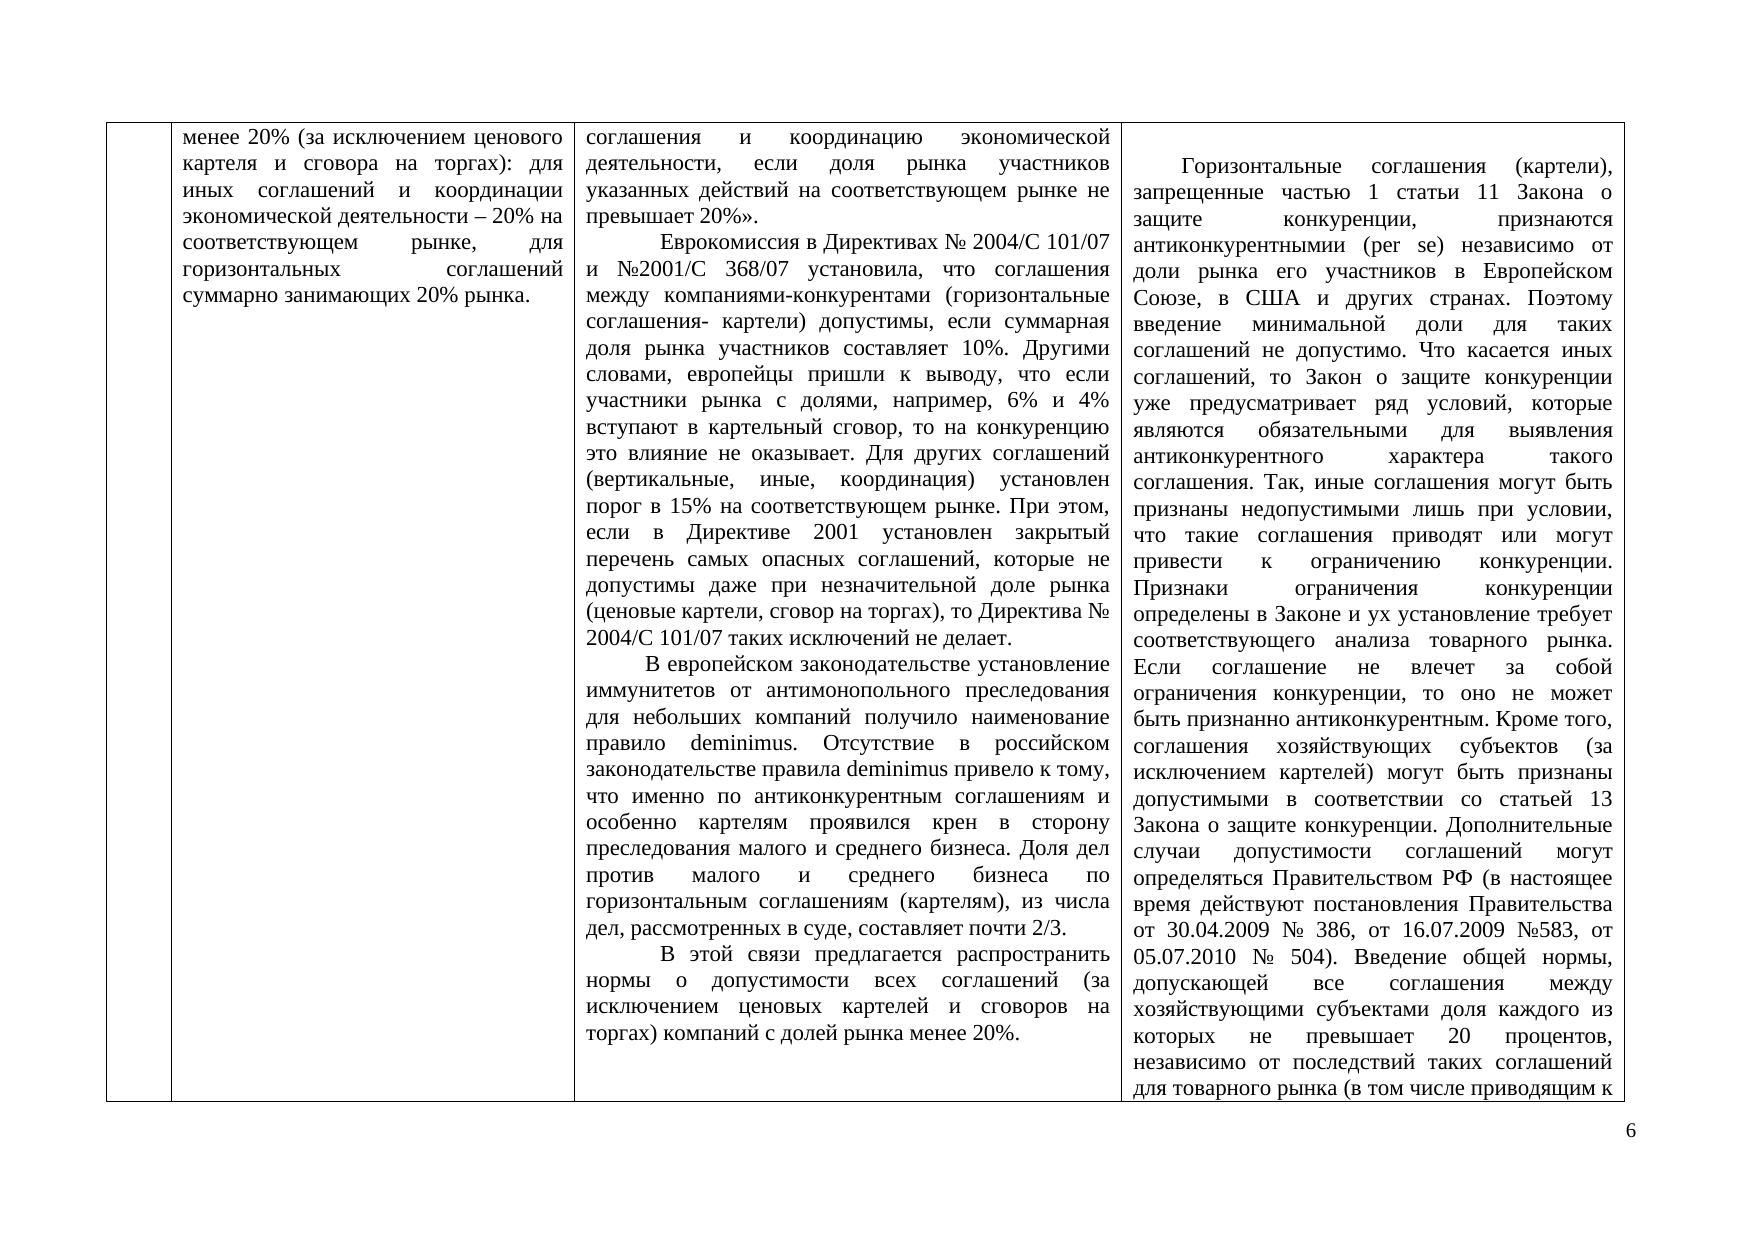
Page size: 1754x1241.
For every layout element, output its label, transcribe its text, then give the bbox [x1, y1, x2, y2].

table_cell 6 [107, 123, 171, 1101]
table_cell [575, 123, 1121, 1101]
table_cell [1122, 123, 1624, 1101]
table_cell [172, 123, 574, 1101]
